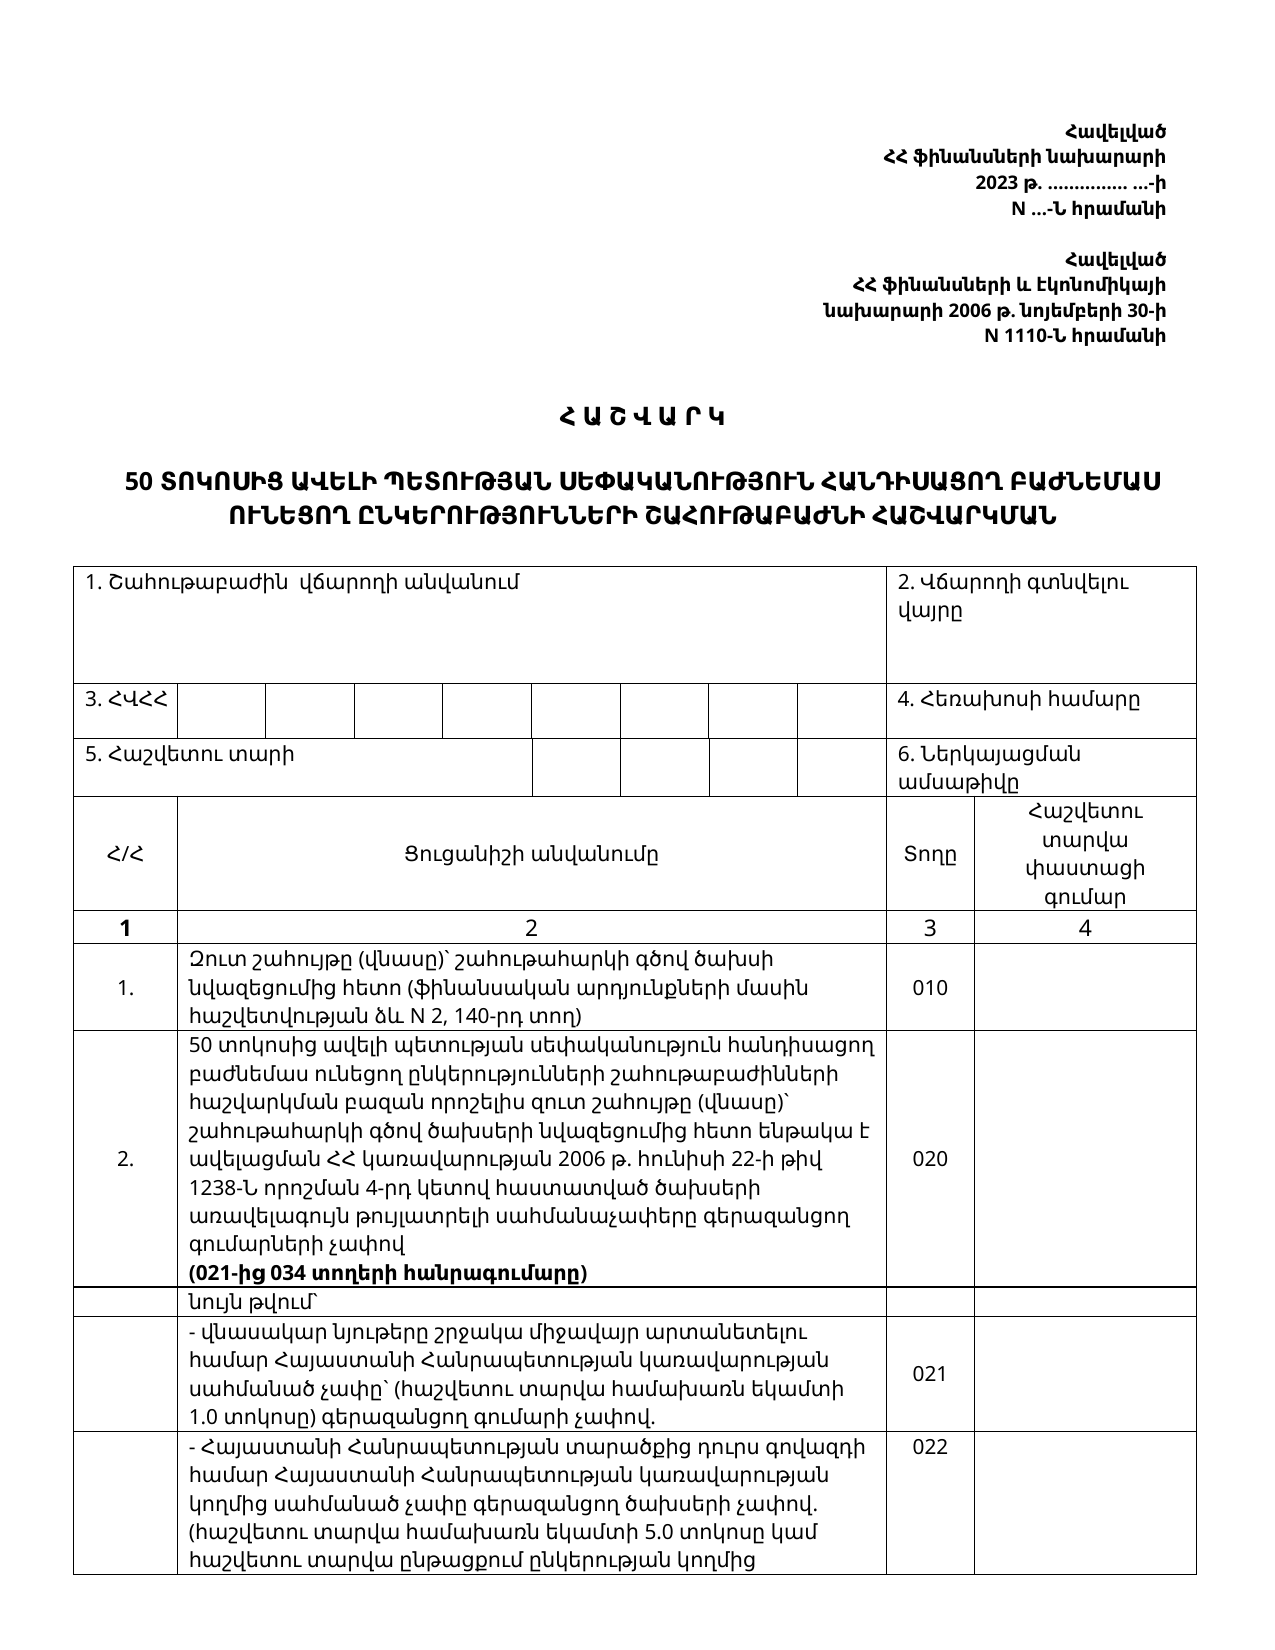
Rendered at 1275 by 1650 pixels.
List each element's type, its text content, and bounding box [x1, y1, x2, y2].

table_cell 3. ՀՎՀՀ [74, 684, 177, 738]
table_cell [975, 1288, 1196, 1316]
table_cell 1 [74, 911, 177, 943]
table_cell [74, 1288, 177, 1316]
table_cell 6. Ներկայացման ամսաթիվը [887, 739, 1196, 796]
table_cell [709, 684, 797, 738]
table_cell [621, 739, 709, 796]
table_cell [74, 1317, 177, 1431]
text Հավելված ՀՀ ֆինանսների նախարարի [118, 118, 1167, 169]
table_cell - վնասակար նյութերը շրջակա միջավայր արտանետելու համար Հայաստանի Հանրապետության կառավարության սահմանած չափը` (հաշվետու տարվա համախառն եկամտի 1.0 տոկոսը) գերազանցող գումարի չափով. [178, 1317, 886, 1431]
table_cell 1. [74, 944, 177, 1029]
table_cell [887, 1288, 974, 1316]
table_cell 020 [887, 1031, 974, 1286]
table_cell [621, 684, 708, 738]
table_cell [975, 1031, 1196, 1286]
table_cell [798, 684, 886, 738]
table_cell [975, 944, 1196, 1029]
table_cell [975, 1432, 1196, 1574]
table_cell [178, 684, 265, 738]
table_cell [74, 1432, 177, 1574]
table_cell Ցուցանիշի անվանումը [178, 797, 886, 910]
text 2023 թ. …………… …-ի N …-Ն հրամանի [118, 169, 1167, 220]
table_cell [975, 1317, 1196, 1431]
table_cell Հաշվետու տարվա փաստացի գումար [975, 797, 1196, 910]
table_cell 022 [887, 1432, 974, 1574]
table_cell [266, 684, 354, 738]
table_cell 4 [975, 911, 1196, 943]
table_cell [532, 684, 620, 738]
table_cell [798, 739, 886, 796]
table_cell [355, 684, 442, 738]
table_cell [443, 684, 531, 738]
table_cell 4. Հեռախոսի համարը [887, 684, 1196, 738]
table_cell 2 [178, 911, 886, 943]
table_cell 50 տոկոսից ավելի պետության սեփականություն հանդիսացող բաժնեմաս ունեցող ընկերությունների շահութաբաժինների հաշվարկման բազան որոշելիս զուտ շահույթը (վնասը)` շահութահարկի գծով ծախսերի նվազեցումից հետո ենթակա է ավելացման ՀՀ կառավարության 2006 թ. հունիսի 22-ի թիվ 1238-Ն որոշման 4-րդ կետով հաստատված ծախսերի առավելագույն թույլատրելի սահմանաչափերը գերազանցող գումարների չափով (021-ից 034 տողերի հանրագումարը) [178, 1031, 886, 1286]
table_cell [710, 739, 797, 796]
table_header 1. Շահութաբաժին վճարողի անվանում [74, 567, 886, 683]
table_header 2. Վճարողի գտնվելու վայրը [887, 567, 1196, 683]
table_cell Զուտ շահույթը (վնասը)` շահութահարկի գծով ծախսի նվազեցումից հետո (ֆինանսական արդյունքների մասին հաշվետվության ձև N 2, 140-րդ տող) [178, 944, 886, 1029]
text Հ Ա Շ Վ Ա Ր Կ [118, 399, 1167, 433]
table_cell 5. Հաշվետու տարի [74, 739, 532, 796]
table_cell 3 [887, 911, 974, 943]
table_cell Հ/Հ [74, 797, 177, 910]
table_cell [178, 1432, 886, 1574]
table_cell [533, 739, 620, 796]
table_cell 021 [887, 1317, 974, 1431]
text Հավելված ՀՀ ֆինանսների և էկոնոմիկայի նախարարի 2006 թ. նոյեմբերի 30-ի N 1110-Ն հրամանի [118, 246, 1167, 348]
table_cell նույն թվում` [178, 1288, 886, 1316]
table_cell 010 [887, 944, 974, 1029]
table_cell Տողը [887, 797, 974, 910]
text 50 ՏՈԿՈՍԻՑ ԱՎԵԼԻ ՊԵՏՈՒԹՅԱՆ ՍԵՓԱԿԱՆՈՒԹՅՈՒՆ ՀԱՆԴԻՍԱՑՈՂ ԲԱԺՆԵՄԱՍ ՈՒՆԵՑՈՂ ԸՆԿԵՐՈՒԹՅՈՒՆՆԵՐԻ ՇԱՀՈՒԹԱԲԱԺՆԻ ՀԱՇՎԱՐԿՄԱՆ [118, 463, 1167, 532]
table_cell 2. [74, 1031, 177, 1286]
